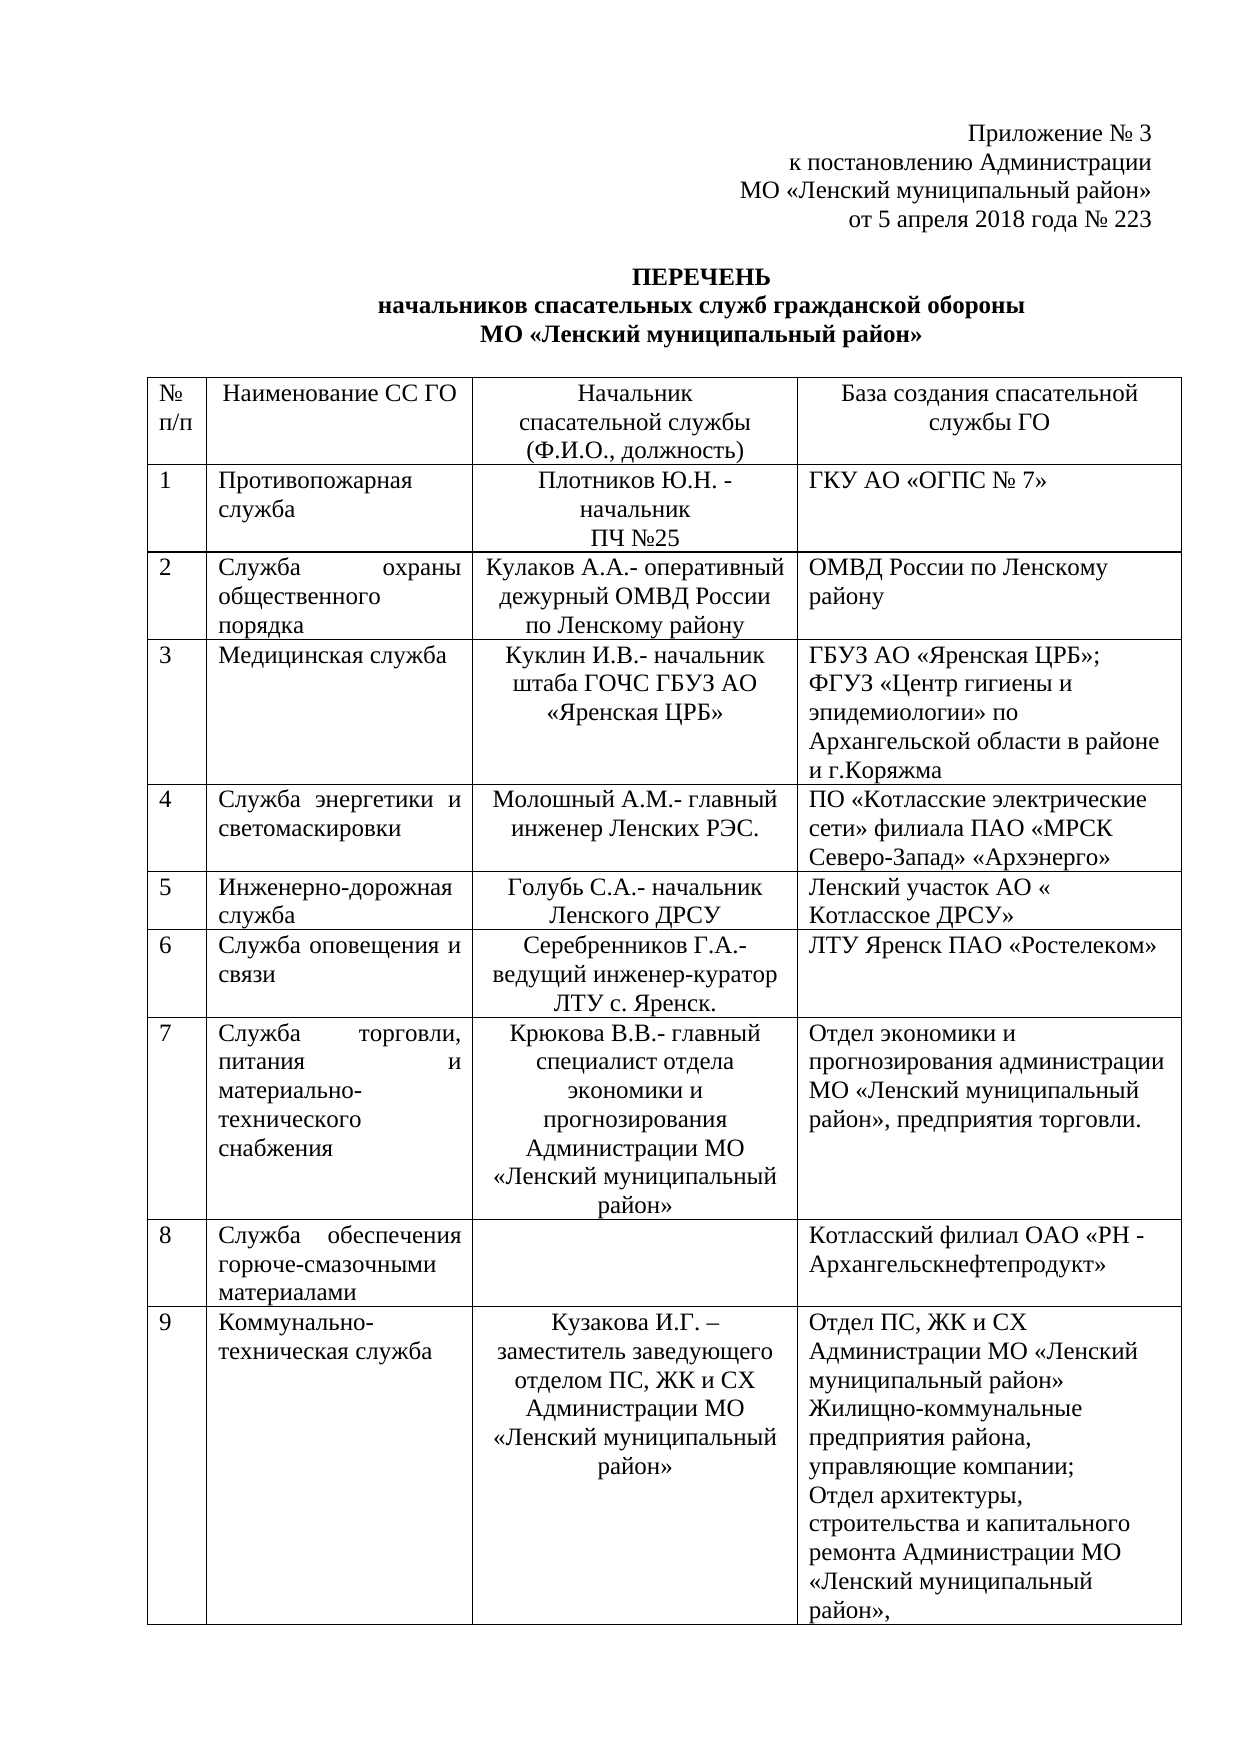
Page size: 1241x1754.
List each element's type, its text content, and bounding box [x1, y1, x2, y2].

table_cell Плотников Ю.Н. -начальник ПЧ №25 [473, 465, 797, 551]
table_cell Инженерно-дорожная служба [207, 872, 472, 929]
table_cell Крюкова В.В.- главный специалист отдела экономики и прогнозирования Администрации МО «Ленский муниципальный район» [473, 1018, 797, 1219]
text к постановлению Администрации [177, 147, 1152, 176]
table_cell 1 [148, 465, 206, 551]
text ПЕРЕЧЕНЬ [177, 262, 1152, 291]
table_cell 5 [148, 872, 206, 929]
table_cell Куклин И.В.- начальник штаба ГОЧС ГБУЗ АО «Яренская ЦРБ» [473, 640, 797, 783]
table_cell ОМВД России по Ленскому району [798, 553, 1181, 639]
text начальников спасательных служб гражданской обороны [177, 291, 1152, 319]
table_cell Голубь С.А.- начальник Ленского ДРСУ [473, 872, 797, 929]
text МО «Ленский муниципальный район» [177, 176, 1152, 204]
table_cell ГБУЗ АО «Яренская ЦРБ»; ФГУЗ «Центр гигиены и эпидемиологии» по Архангельской области в районе и г.Коряжма [798, 640, 1181, 783]
table_cell 9 [148, 1307, 206, 1623]
table_cell 8 [148, 1220, 206, 1306]
text от 5 апреля 2018 года № 223 [177, 204, 1152, 233]
table_cell Служба торговли, питания и материально-технического снабжения [207, 1018, 472, 1219]
table_cell Служба охраны общественного порядка [207, 553, 472, 639]
table_header Начальник спасательной службы (Ф.И.О., должность) [473, 378, 797, 464]
table_cell Противопожарная служба [207, 465, 472, 551]
table_cell Кулаков А.А.- оперативный дежурный ОМВД России по Ленскому району [473, 553, 797, 639]
table_cell 2 [148, 553, 206, 639]
table_cell Медицинская служба [207, 640, 472, 783]
table_cell 3 [148, 640, 206, 783]
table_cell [473, 1307, 797, 1623]
table_cell Отдел экономики и прогнозирования администрации МО «Ленский муниципальный район», предприятия торговли. [798, 1018, 1181, 1219]
table_cell Служба обеспечения горюче-смазочными материалами [207, 1220, 472, 1306]
table_cell 4 [148, 785, 206, 871]
table_cell Служба энергетики и светомаскировки [207, 785, 472, 871]
table_cell [473, 1220, 797, 1306]
table_cell Котласский филиал ОАО «РН - Архангельскнефтепродукт» [798, 1220, 1181, 1306]
table_cell 7 [148, 1018, 206, 1219]
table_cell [207, 1307, 472, 1623]
table_cell Ленский участок АО « Котласское ДРСУ» [798, 872, 1181, 929]
table_cell Серебренников Г.А.- ведущий инженер-куратор ЛТУ с. Яренск. [473, 930, 797, 1017]
table_cell ЛТУ Яренск ПАО «Ростелеком» [798, 930, 1181, 1017]
table_cell 6 [148, 930, 206, 1017]
text МО «Ленский муниципальный район» [177, 319, 1152, 348]
table_cell ГКУ АО «ОГПС № 7» [798, 465, 1181, 551]
table_header Наименование СС ГО [207, 378, 472, 464]
table_header База создания спасательной службы ГО [798, 378, 1181, 464]
table_header № п/п [148, 378, 206, 464]
table_cell Служба оповещения и связи [207, 930, 472, 1017]
text Приложение № 3 [177, 118, 1152, 147]
table_cell Молошный А.М.- главный инженер Ленских РЭС. [473, 785, 797, 871]
table_cell ПО «Котласские электрические сети» филиала ПАО «МРСК Северо-Запад» «Архэнерго» [798, 785, 1181, 871]
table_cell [798, 1307, 1181, 1623]
